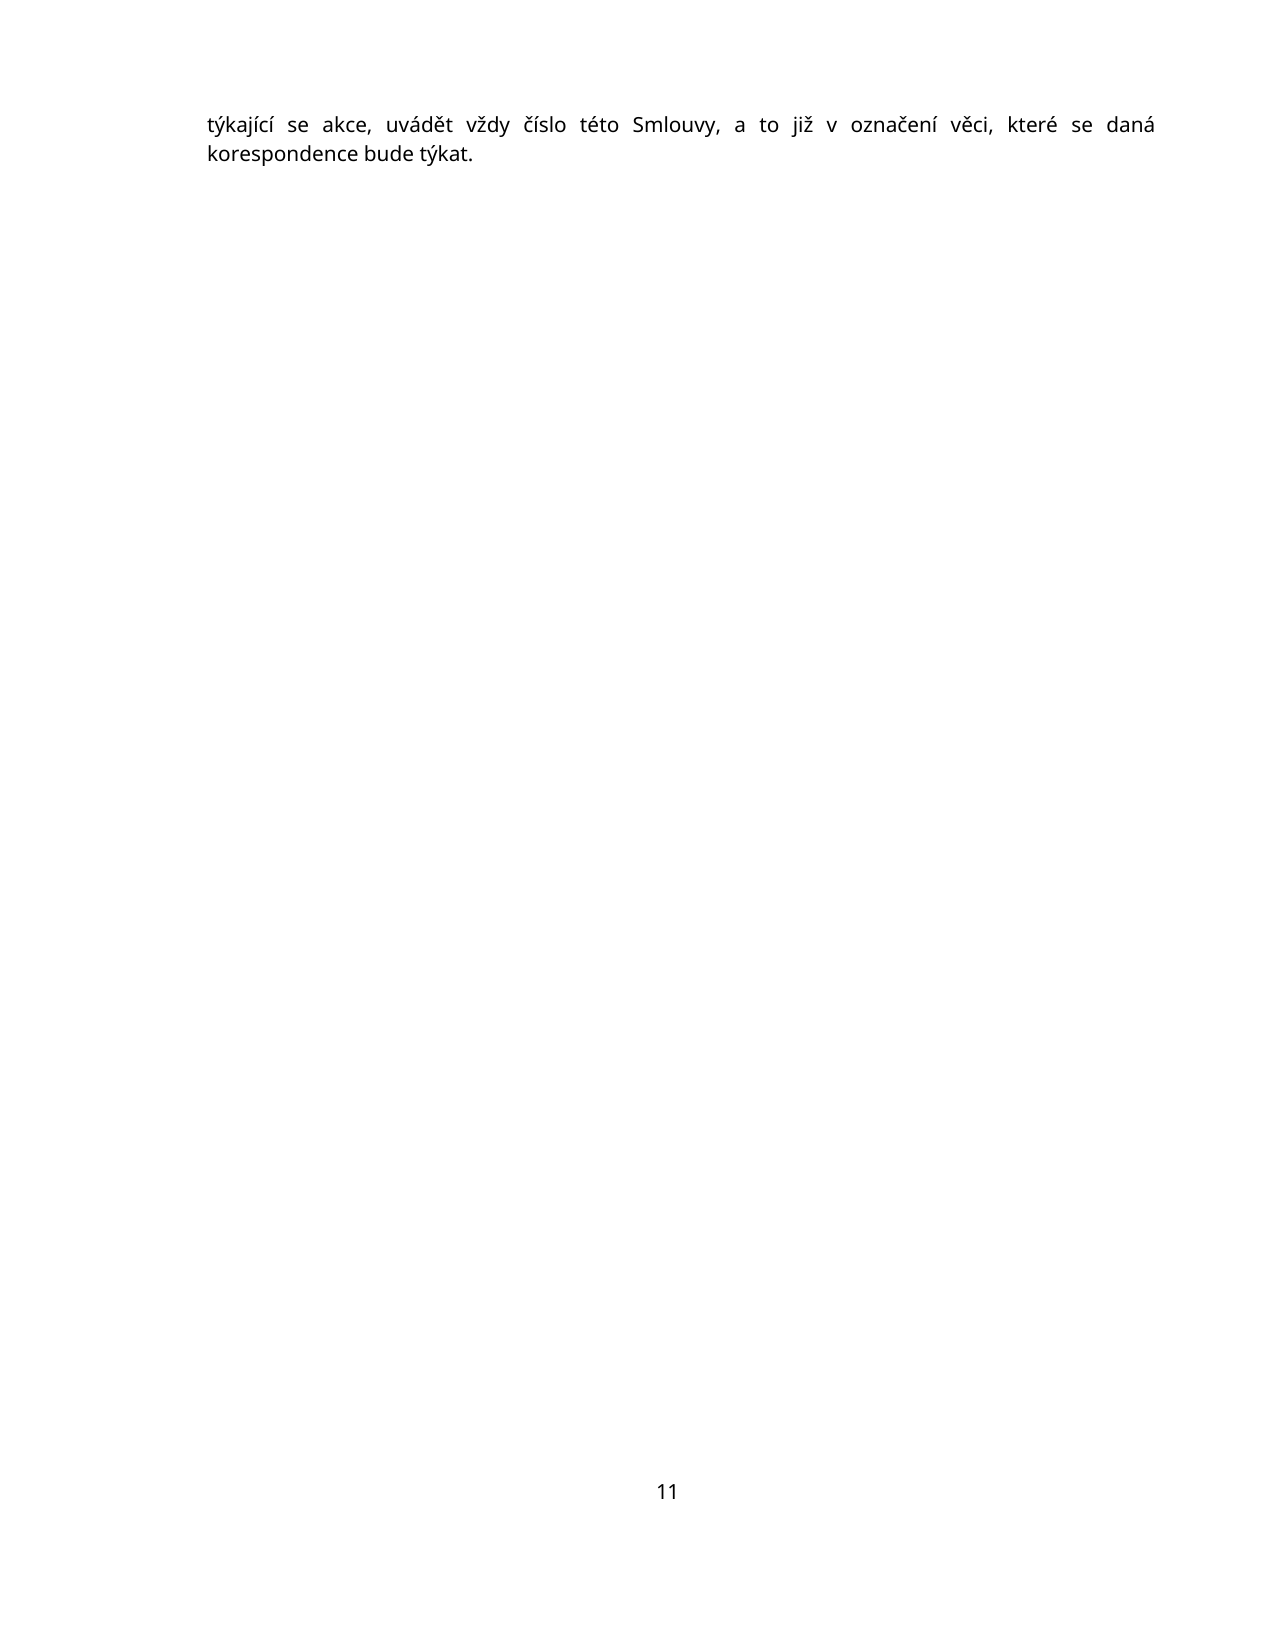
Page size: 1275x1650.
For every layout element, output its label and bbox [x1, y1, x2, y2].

list [177, 110, 1157, 167]
